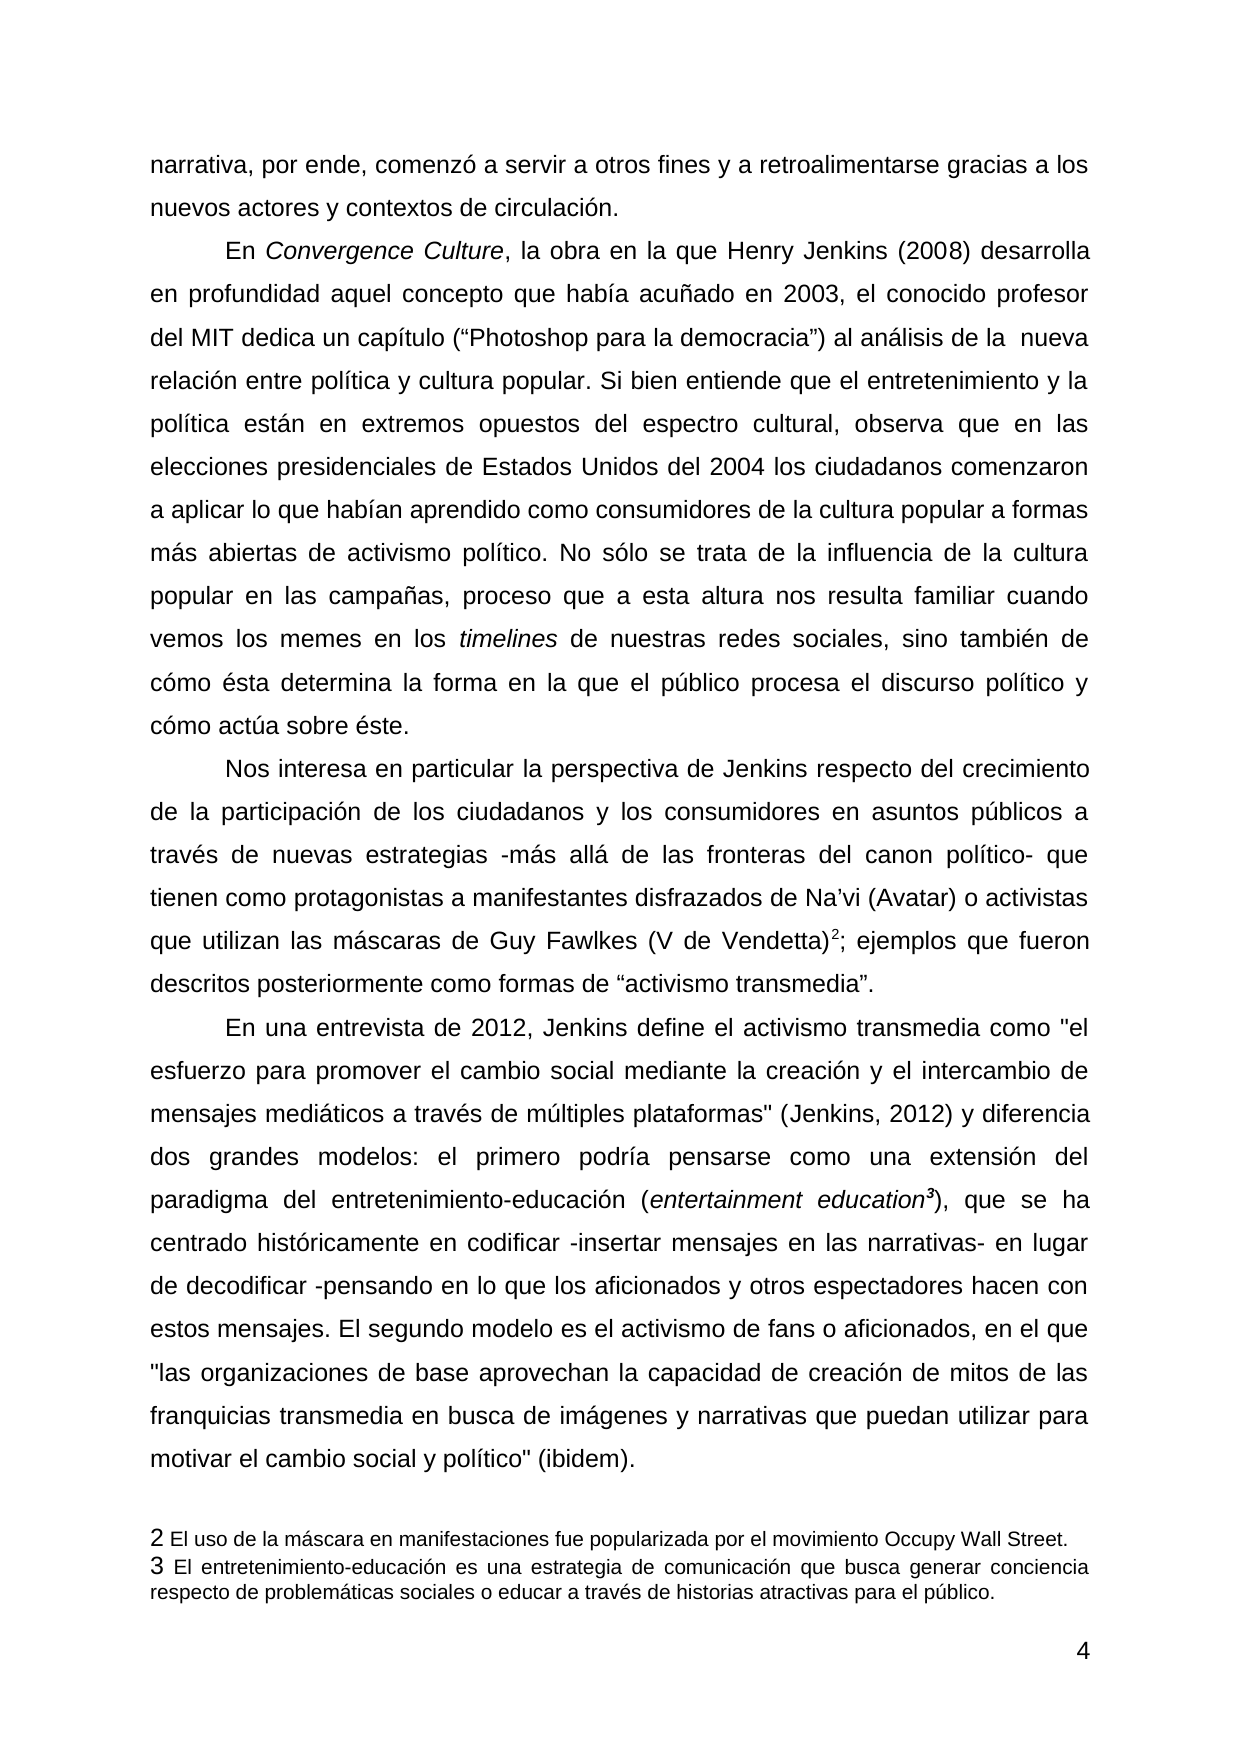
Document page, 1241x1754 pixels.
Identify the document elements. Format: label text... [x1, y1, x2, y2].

text En Convergence Culture, la obra en la que Henry Jenkins (2008) desarrolla en profundidad aquel concepto que había acuñado en 2003, el conocido profesor del MIT dedica un capítulo (“Photoshop para la democracia”) al análisis de la nueva relación entre política y cultura popular. Si bien entiende que el entretenimiento y la política están en extremos opuestos del espectro cultural, observa que en las elecciones presidenciales de Estados Unidos del 2004 los ciudadanos comenzaron a aplicar lo que habían aprendido como consumidores de la cultura popular a formas más abiertas de activismo político. No sólo se trata de la influencia de la cultura popular en las campañas, proceso que a esta altura nos resulta familiar cuando vemos los memes en los timelines de nuestras redes sociales, sino también de cómo ésta determina la forma en la que el público procesa el discurso político y cómo actúa sobre éste. [150, 236, 1090, 739]
text Nos interesa en particular la perspectiva de Jenkins respecto del crecimiento de la participación de los ciudadanos y los consumidores en asuntos públicos a través de nuevas estrategias -más allá de las fronteras del canon político- que tienen como protagonistas a manifestantes disfrazados de Na’vi (Avatar) o activistas que utilizan las máscaras de Guy Fawlkes (V de Vendetta); ejemplos que fueron descritos posteriormente como formas de “activismo transmedia”. [150, 754, 1090, 998]
text En una entrevista de 2012, Jenkins define el activismo transmedia como "el esfuerzo para promover el cambio social mediante la creación y el intercambio de mensajes mediáticos a través de múltiples plataformas" (Jenkins, 2012) y diferencia dos grandes modelos: el primero podría pensarse como una extensión del paradigma del entretenimiento-educación (entertainment education), que se ha centrado históricamente en codificar -insertar mensajes en las narrativas- en lugar de decodificar -pensando en lo que los aficionados y otros espectadores hacen con estos mensajes. El segundo modelo es el activismo de fans o aficionados, en el que "las organizaciones de base aprovechan la capacidad de creación de mitos de las franquicias transmedia en busca de imágenes y narrativas que puedan utilizar para motivar el cambio social y político" (ibidem). [150, 1012, 1090, 1472]
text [150, 150, 1090, 222]
